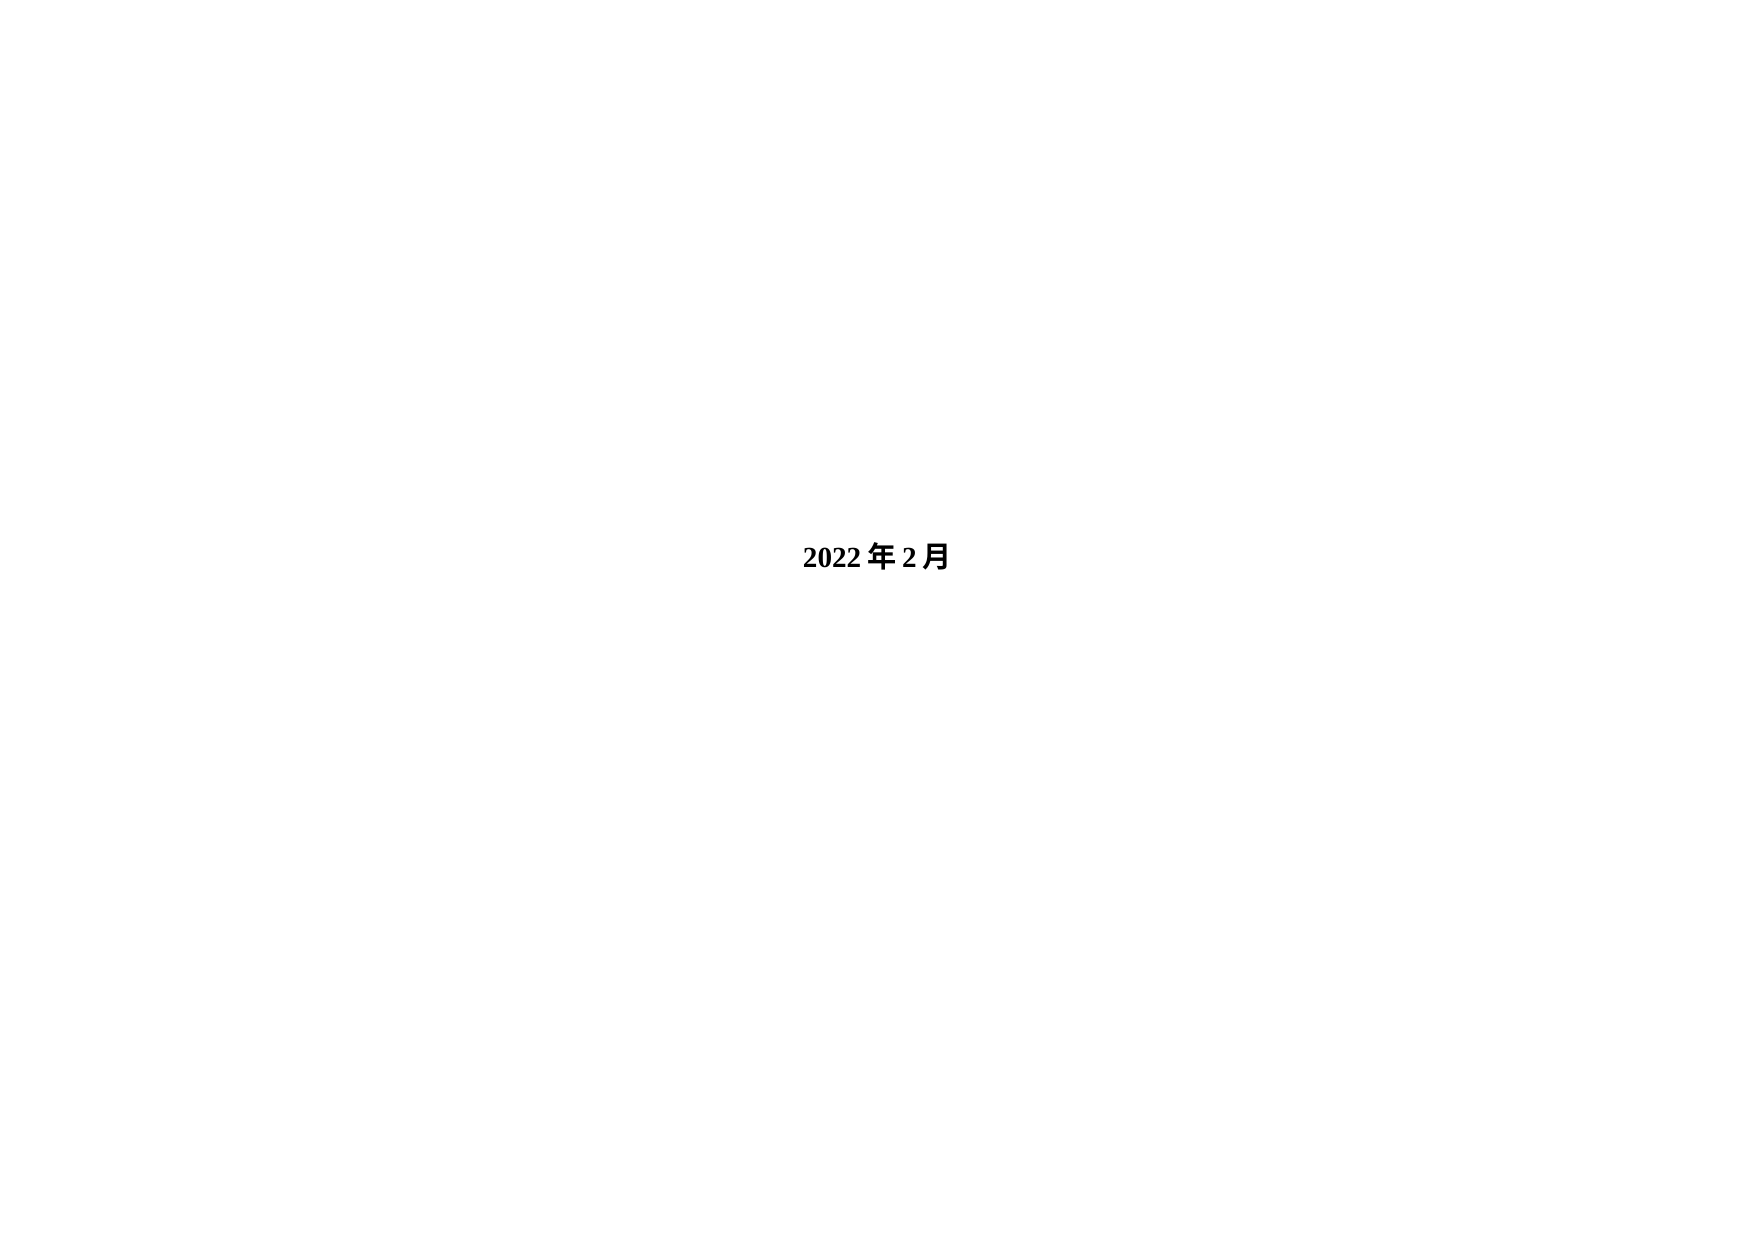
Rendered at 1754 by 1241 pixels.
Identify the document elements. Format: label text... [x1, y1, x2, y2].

text 2022年2月 [150, 523, 1604, 588]
